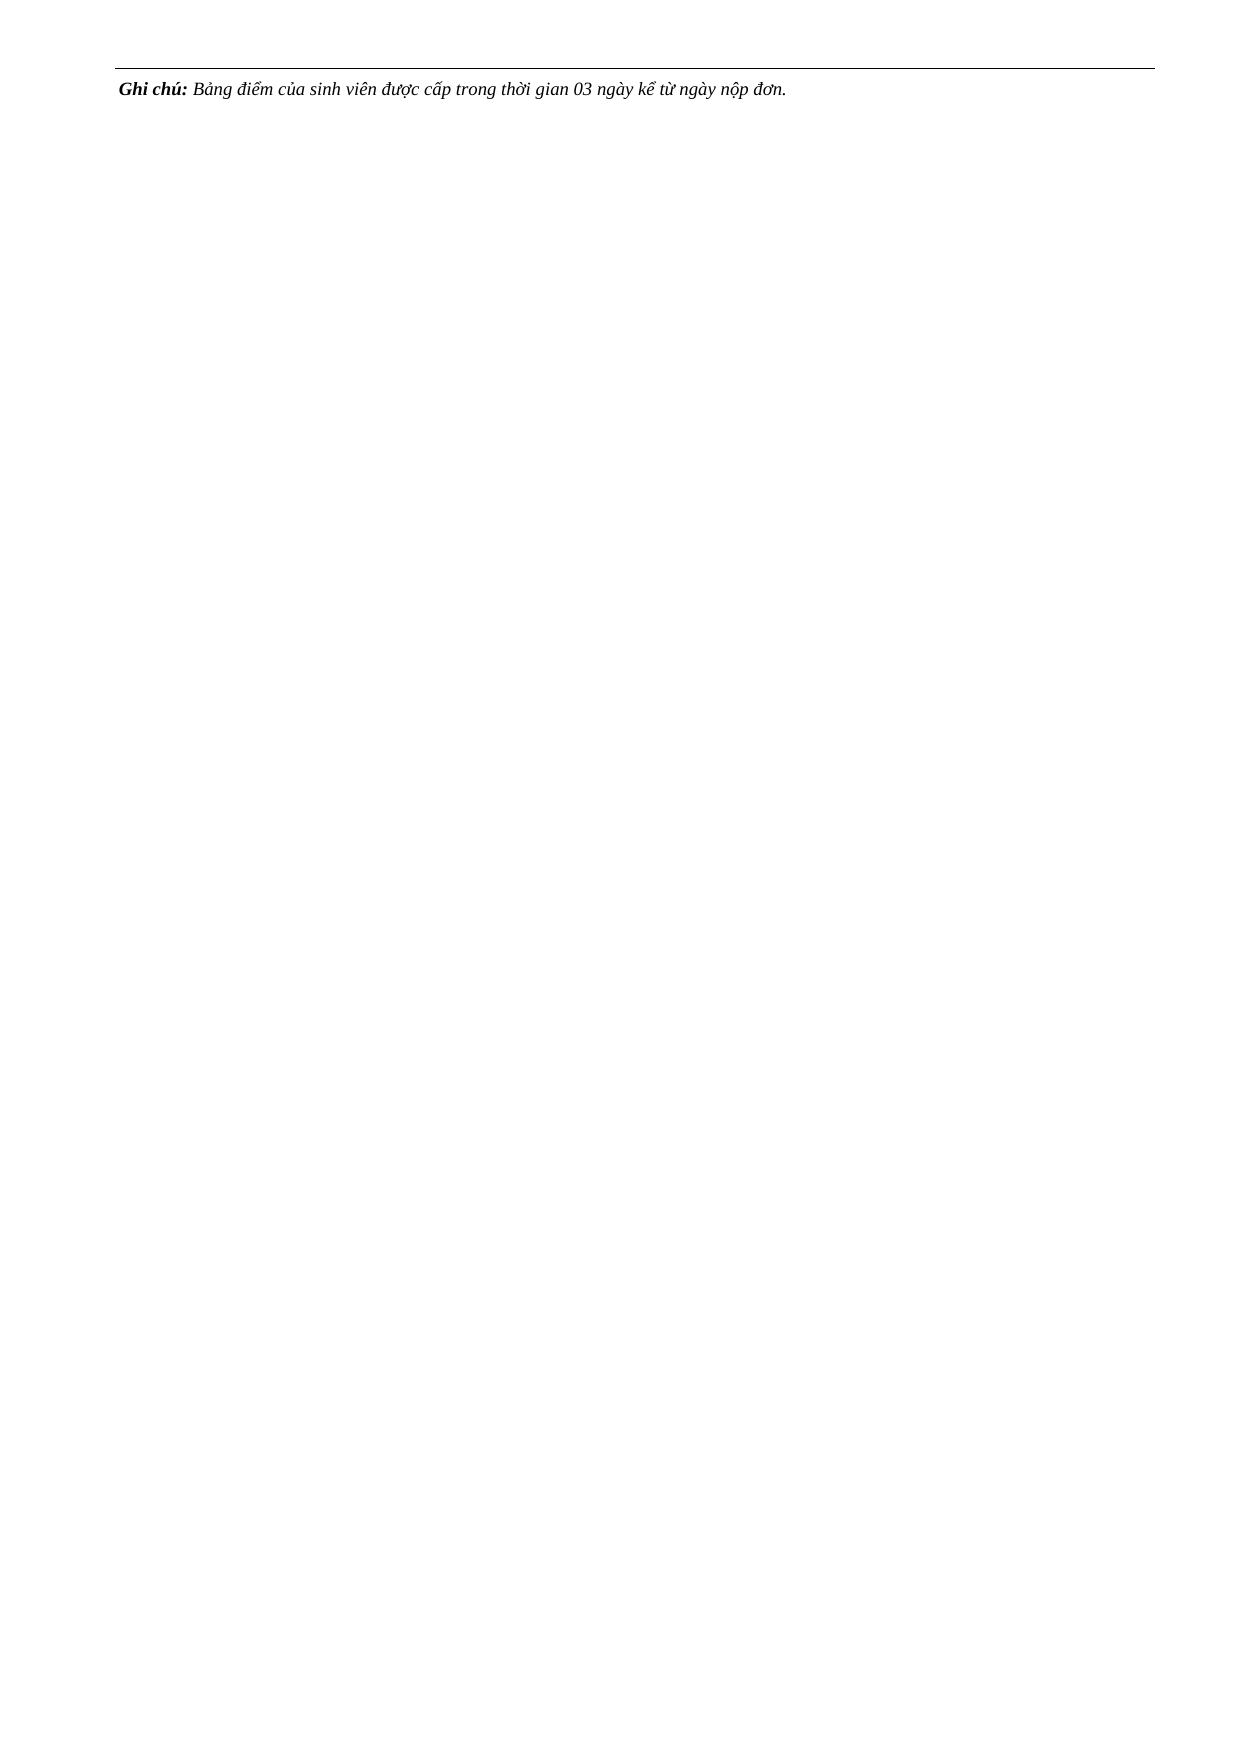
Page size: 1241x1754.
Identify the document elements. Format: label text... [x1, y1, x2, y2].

text Ghi chú: Bảng điểm của sinh viên được cấp trong thời gian 03 ngày kể từ ngày nộp đơn. [119, 79, 1153, 100]
